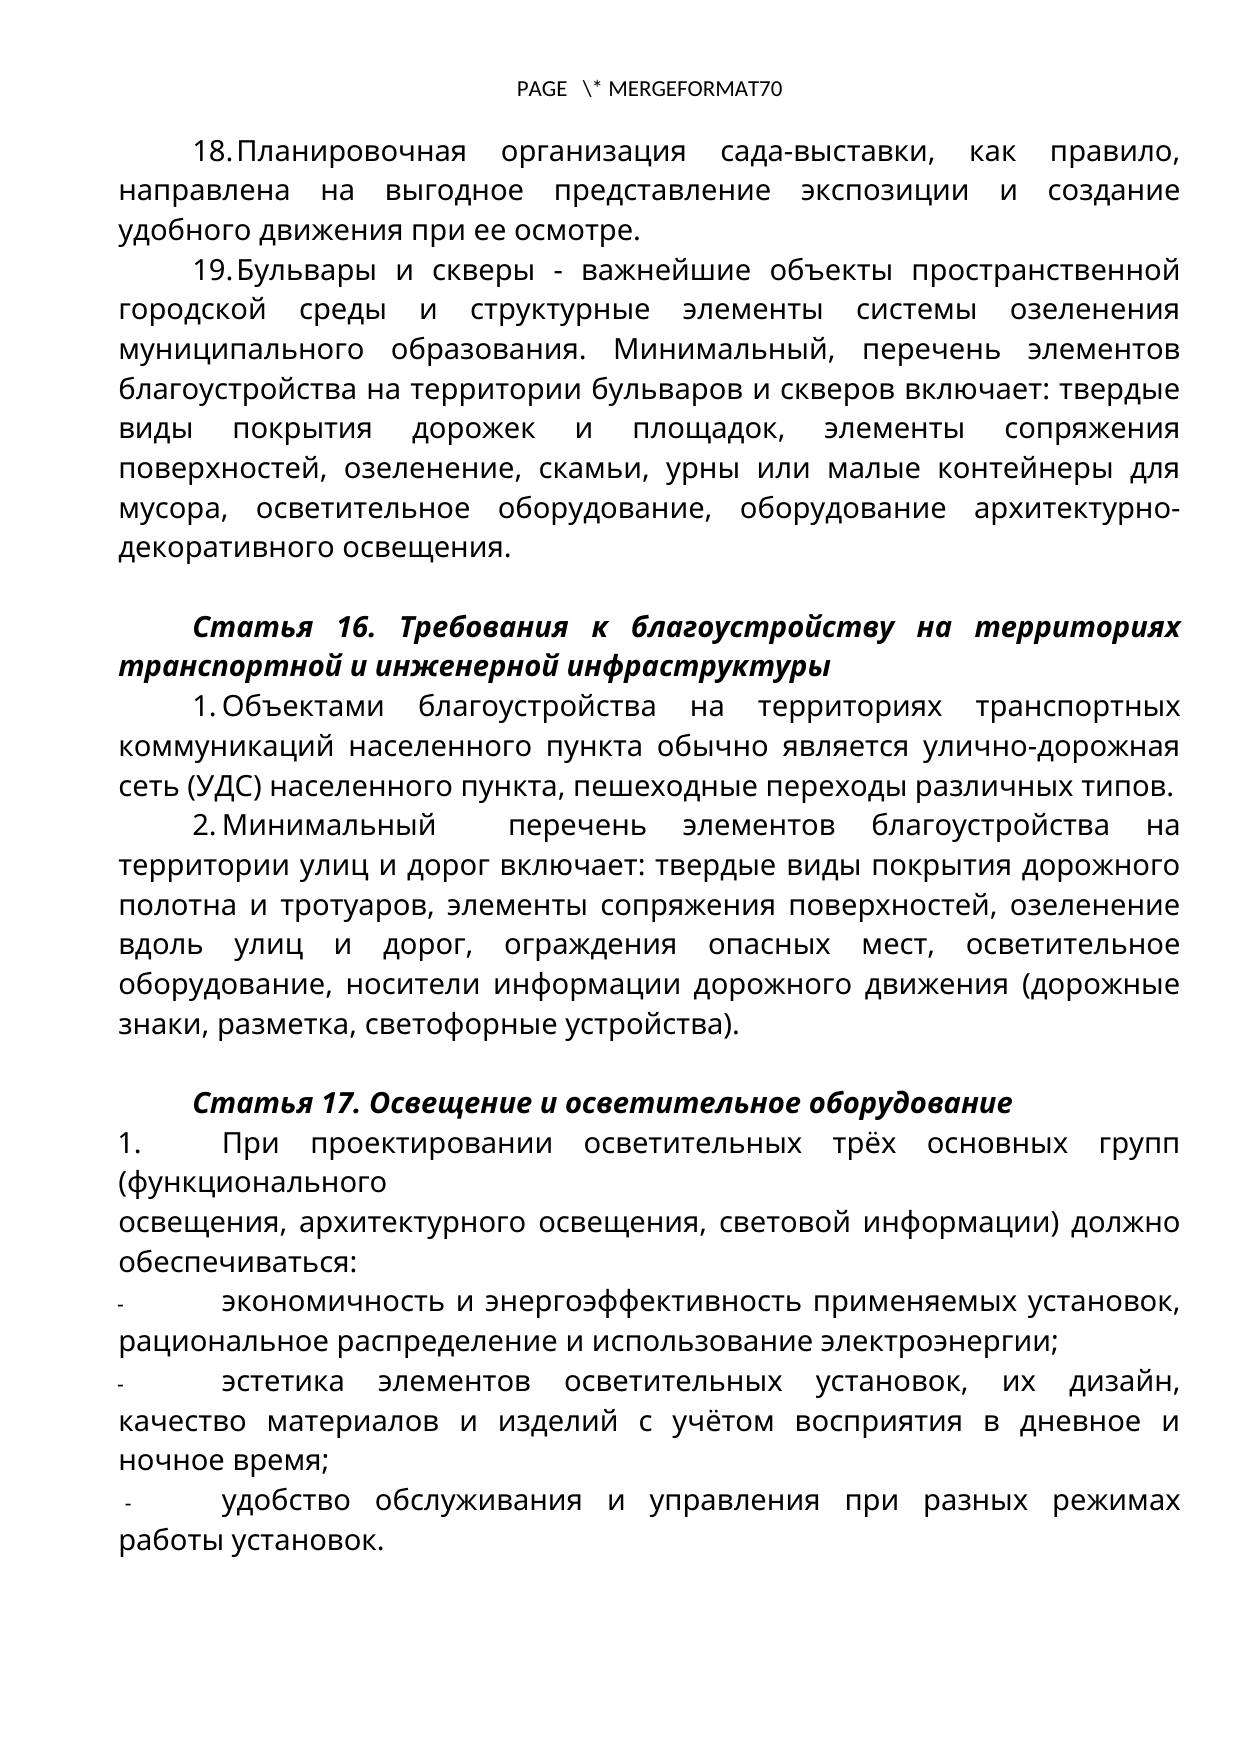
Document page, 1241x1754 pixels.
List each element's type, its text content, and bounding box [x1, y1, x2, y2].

text освещения, архитектурного освещения, световой информации) должно обеспечиваться: [118, 1201, 1181, 1281]
list При проектировании осветительных трёх основных групп (функционального [117, 1122, 1181, 1201]
list удобство обслуживания и управления при разных режимах работы установок. [118, 1479, 1181, 1558]
list Минимальный перечень элементов благоустройства на территории улиц и дорог включает: твердые виды покрытия дорожного полотна и тротуаров, элементы сопряжения поверхностей, озеленение вдоль улиц и дорог, ограждения опасных мест, осветительное оборудование, носители информации дорожного движения (дорожные знаки, разметка, светофорные устройства). [118, 804, 1181, 1043]
list Бульвары и скверы - важнейшие объекты пространственной городской среды и структурные элементы системы озеленения муниципального образования. Минимальный, перечень элементов благоустройства на территории бульваров и скверов включает: твердые виды покрытия дорожек и площадок, элементы сопряжения поверхностей, озеленение, скамьи, урны или малые контейнеры для мусора, осветительное оборудование, оборудование архитектурно-декоративного освещения. [118, 249, 1181, 566]
text Статья 17. Освещение и осветительное оборудование [118, 1082, 1181, 1122]
list Планировочная организация сада-выставки, как правило, направлена на выгодное представление экспозиции и создание удобного движения при ее осмотре. [118, 130, 1181, 249]
list эстетика элементов осветительных установок, их дизайн, качество материалов и изделий с учётом восприятия в дневное и ночное время; [117, 1360, 1181, 1479]
list экономичность и энергоэффективность применяемых установок, рациональное распределение и использование электроэнергии; [117, 1281, 1181, 1360]
text Статья 16. Требования к благоустройству на территориях транспортной и инженерной инфраструктуры [118, 606, 1181, 685]
list Объектами благоустройства на территориях транспортных коммуникаций населенного пункта обычно является улично-дорожная сеть (УДС) населенного пункта, пешеходные переходы различных типов. [118, 685, 1181, 804]
